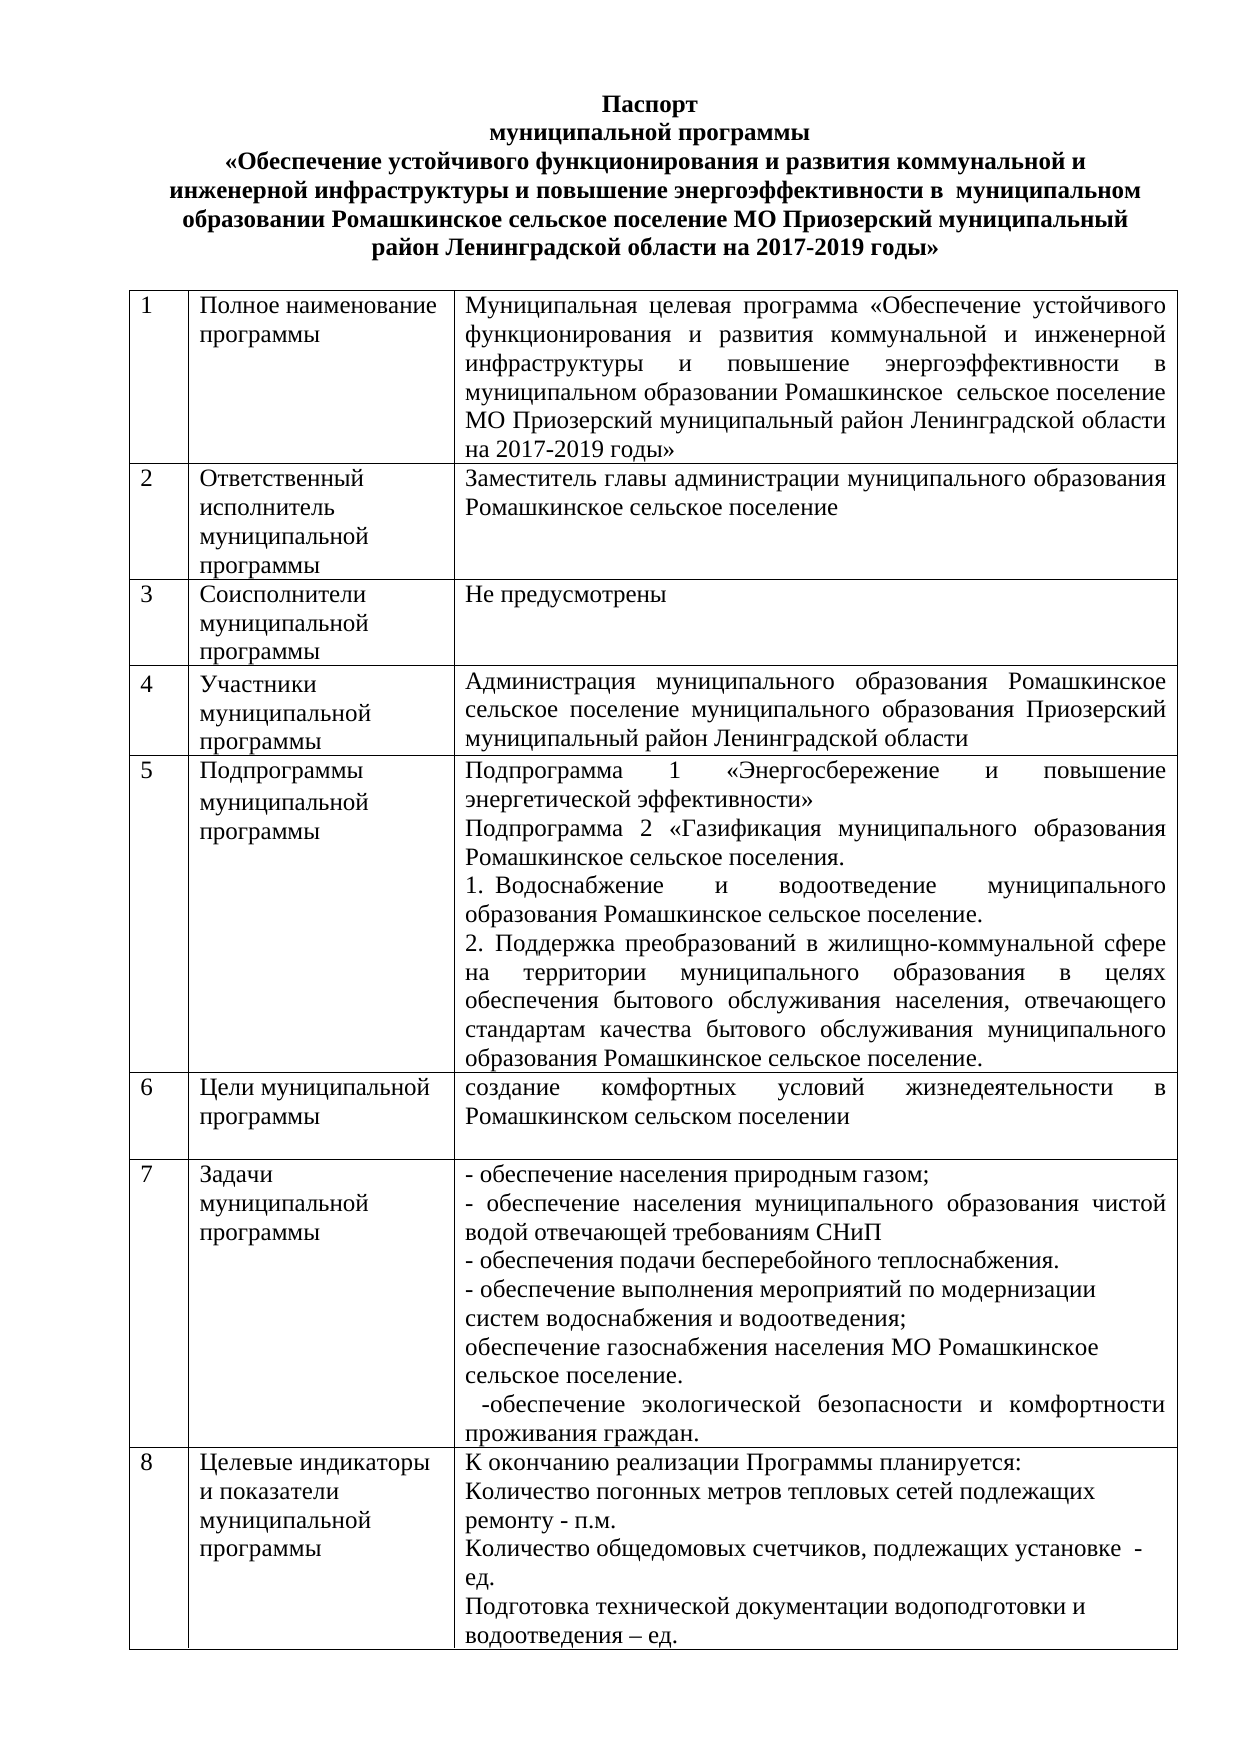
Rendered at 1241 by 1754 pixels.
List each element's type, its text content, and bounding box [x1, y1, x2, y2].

table_cell Участники муниципальной программы [189, 666, 454, 755]
table_cell - обеспечение населения природным газом; - обеспечение населения муниципального образования чистой водой отвечающей требованиям СНиП - обеспечения подачи бесперебойного теплоснабжения. - обеспечение выполнения мероприятий по модернизации систем водоснабжения и водоотведения; обеспечение газоснабжения населения МО Ромашкинское сельское поселение. -обеспечение экологической безопасности и комфортности проживания граждан. [455, 1160, 1177, 1447]
table_cell Ответственный исполнитель муниципальной программы [189, 464, 454, 578]
table_cell Не предусмотрены [455, 580, 1177, 665]
text Паспорт [148, 89, 1152, 117]
table_cell 8 [130, 1448, 188, 1648]
table_cell Соисполнители муниципальной программы [189, 580, 454, 665]
table_cell 7 [130, 1160, 188, 1447]
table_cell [189, 1448, 454, 1648]
table_cell 4 [130, 666, 188, 755]
table_cell 3 [130, 580, 188, 665]
table_cell 2 [130, 464, 188, 578]
text «Обеспечение устойчивого функционирования и развития коммунальной и инженерной инфраструктуры и повышение энергоэффективности в муниципальном образовании Ромашкинское сельское поселение МО Приозерский муниципальный район Ленинградской области на 2017-2019 годы» [162, 146, 1148, 261]
table_cell 5 [130, 756, 188, 1072]
table_header Полное наименование программы [189, 291, 454, 463]
table_cell Администрация муниципального образования Ромашкинское сельское поселение муниципального образования Приозерский муниципальный район Ленинградской области [455, 666, 1177, 755]
table_cell Подпрограмма 1 «Энергосбережение и повышение энергетической эффективности» Подпрограмма 2 «Газификация муниципального образования Ромашкинское сельское поселения. Водоснабжение и водоотведение муниципального образования Ромашкинское сельское поселение. Поддержка преобразований в жилищно-коммунальной сфере на территории муниципального образования в целях обеспечения бытового обслуживания населения, отвечающего стандартам качества бытового обслуживания муниципального образования Ромашкинское сельское поселение. [455, 756, 1177, 1072]
table_cell Задачи муниципальной программы [189, 1160, 454, 1447]
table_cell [455, 1448, 1177, 1648]
text муниципальной программы [148, 117, 1152, 146]
table_cell Заместитель главы администрации муниципального образования Ромашкинское сельское поселение [455, 464, 1177, 578]
table_cell 6 [130, 1073, 188, 1159]
table_header 1 [130, 291, 188, 463]
table_cell создание комфортных условий жизнедеятельности в Ромашкинском сельском поселении [455, 1073, 1177, 1159]
table_cell Цели муниципальной программы [189, 1073, 454, 1159]
table_cell Подпрограммы муниципальной программы [189, 756, 454, 1072]
table_header Муниципальная целевая программа «Обеспечение устойчивого функционирования и развития коммунальной и инженерной инфраструктуры и повышение энергоэффективности в муниципальном образовании Ромашкинское сельское поселение МО Приозерский муниципальный район Ленинградской области на 2017-2019 годы» [455, 291, 1177, 463]
